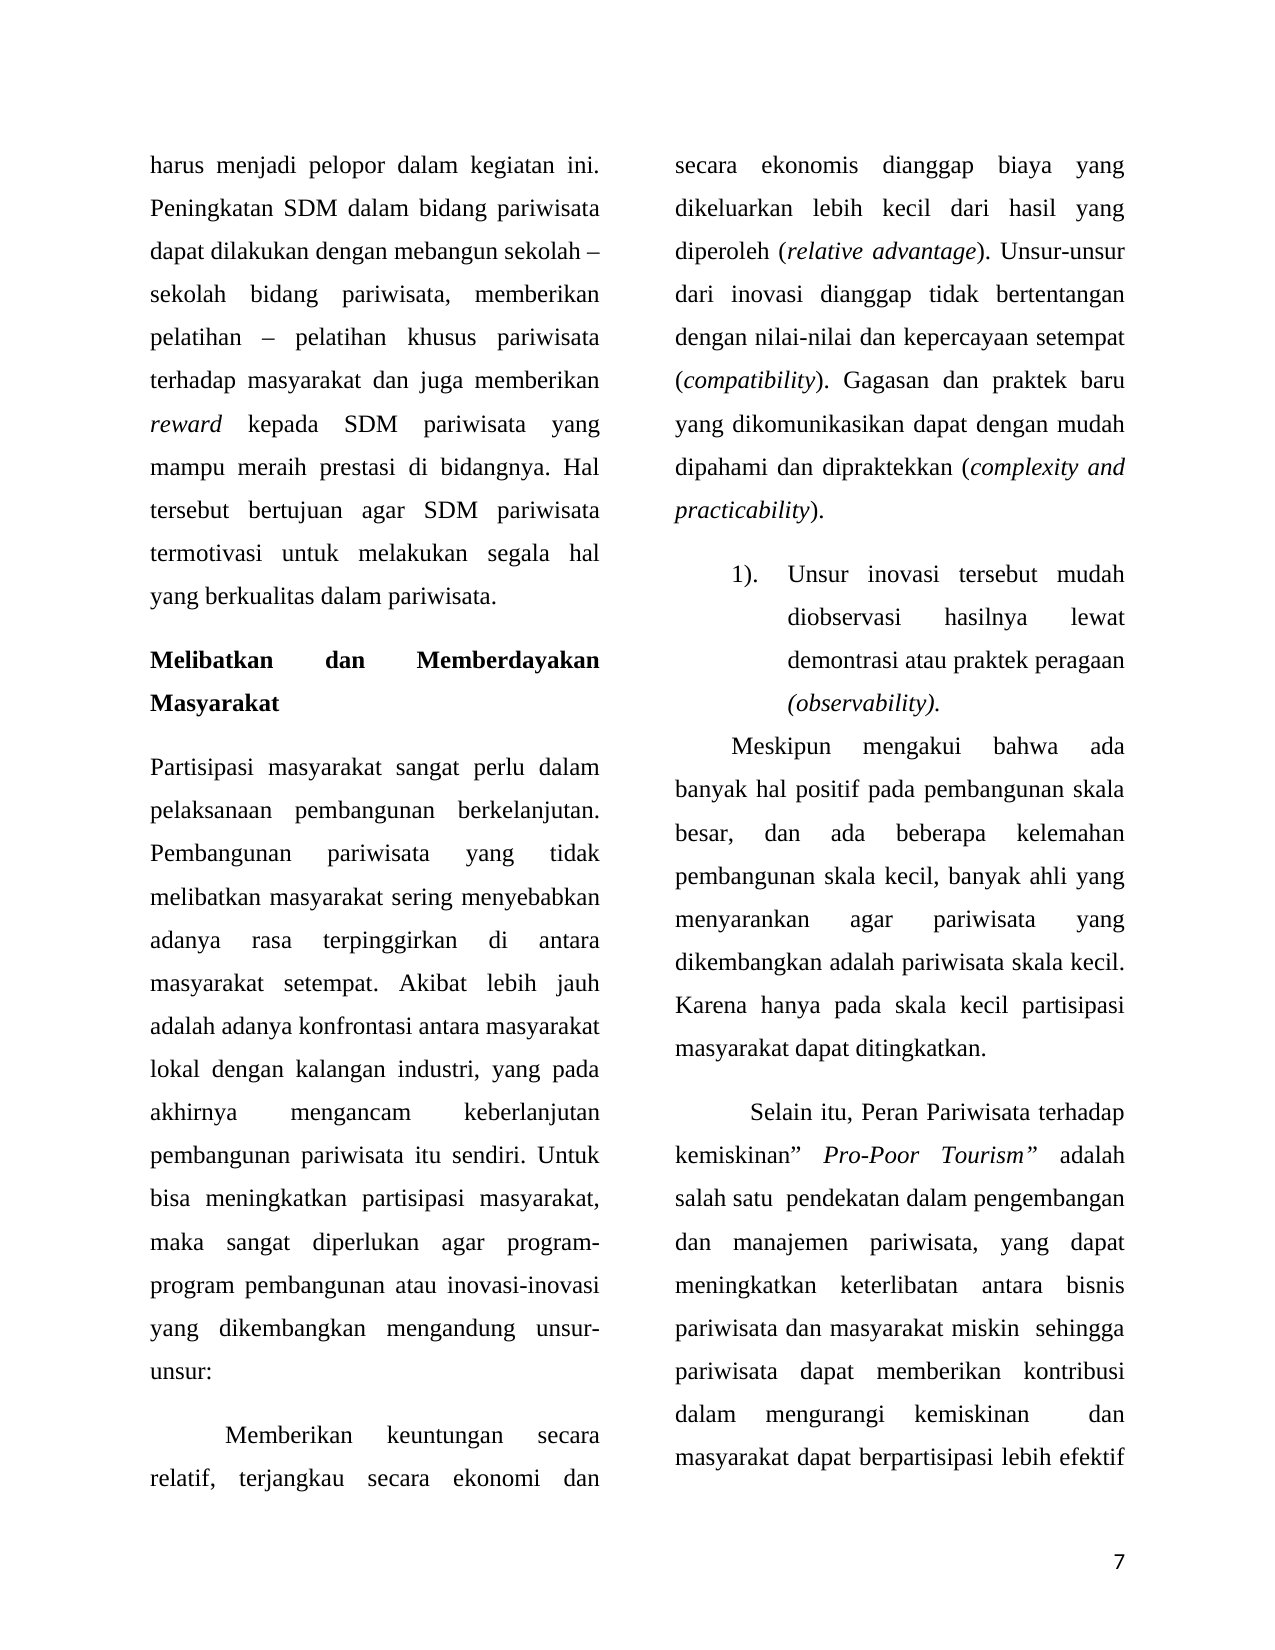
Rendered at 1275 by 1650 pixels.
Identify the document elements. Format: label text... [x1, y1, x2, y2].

text Memberikan keuntungan secara relatif, terjangkau secara ekonomi dan secara ekonomis dianggap biaya yang dikeluarkan lebih kecil dari hasil yang diperoleh (relative advantage). Unsur-unsur dari inovasi dianggap tidak bertentangan dengan nilai-nilai dan kepercayaan setempat (compatibility). Gagasan dan praktek baru yang dikomunikasikan dapat dengan mudah dipahami dan dipraktekkan (complexity and practicability). [150, 1420, 600, 1492]
text Meskipun mengakui bahwa ada banyak hal positif pada pembangunan skala besar, dan ada beberapa kelemahan pembangunan skala kecil, banyak ahli yang menyarankan agar pariwisata yang dikembangkan adalah pariwisata skala kecil. Karena hanya pada skala kecil partisipasi masyarakat dapat ditingkatkan. [675, 731, 1125, 1062]
text Melibatkan dan Memberdayakan Masyarakat [150, 645, 600, 717]
list Unsur inovasi tersebut mudah diobservasi hasilnya lewat demontrasi atau praktek peragaan (observability). [731, 559, 1125, 717]
text Partisipasi masyarakat sangat perlu dalam pelaksanaan pembangunan berkelanjutan. Pembangunan pariwisata yang tidak melibatkan masyarakat sering menyebabkan adanya rasa terpinggirkan di antara masyarakat setempat. Akibat lebih jauh adalah adanya konfrontasi antara masyarakat lokal dengan kalangan industri, yang pada akhirnya mengancam keberlanjutan pembangunan pariwisata itu sendiri. Untuk bisa meningkatkan partisipasi masyarakat, maka sangat diperlukan agar program-program pembangunan atau inovasi-inovasi yang dikembangkan mengandung unsur-unsur: [150, 752, 600, 1385]
text Memberikan keuntungan secara relatif, terjangkau secara ekonomi dan secara ekonomis dianggap biaya yang dikeluarkan lebih kecil dari hasil yang diperoleh (relative advantage). Unsur-unsur dari inovasi dianggap tidak bertentangan dengan nilai-nilai dan kepercayaan setempat (compatibility). Gagasan dan praktek baru yang dikomunikasikan dapat dengan mudah dipahami dan dipraktekkan (complexity and practicability). [675, 150, 1125, 524]
